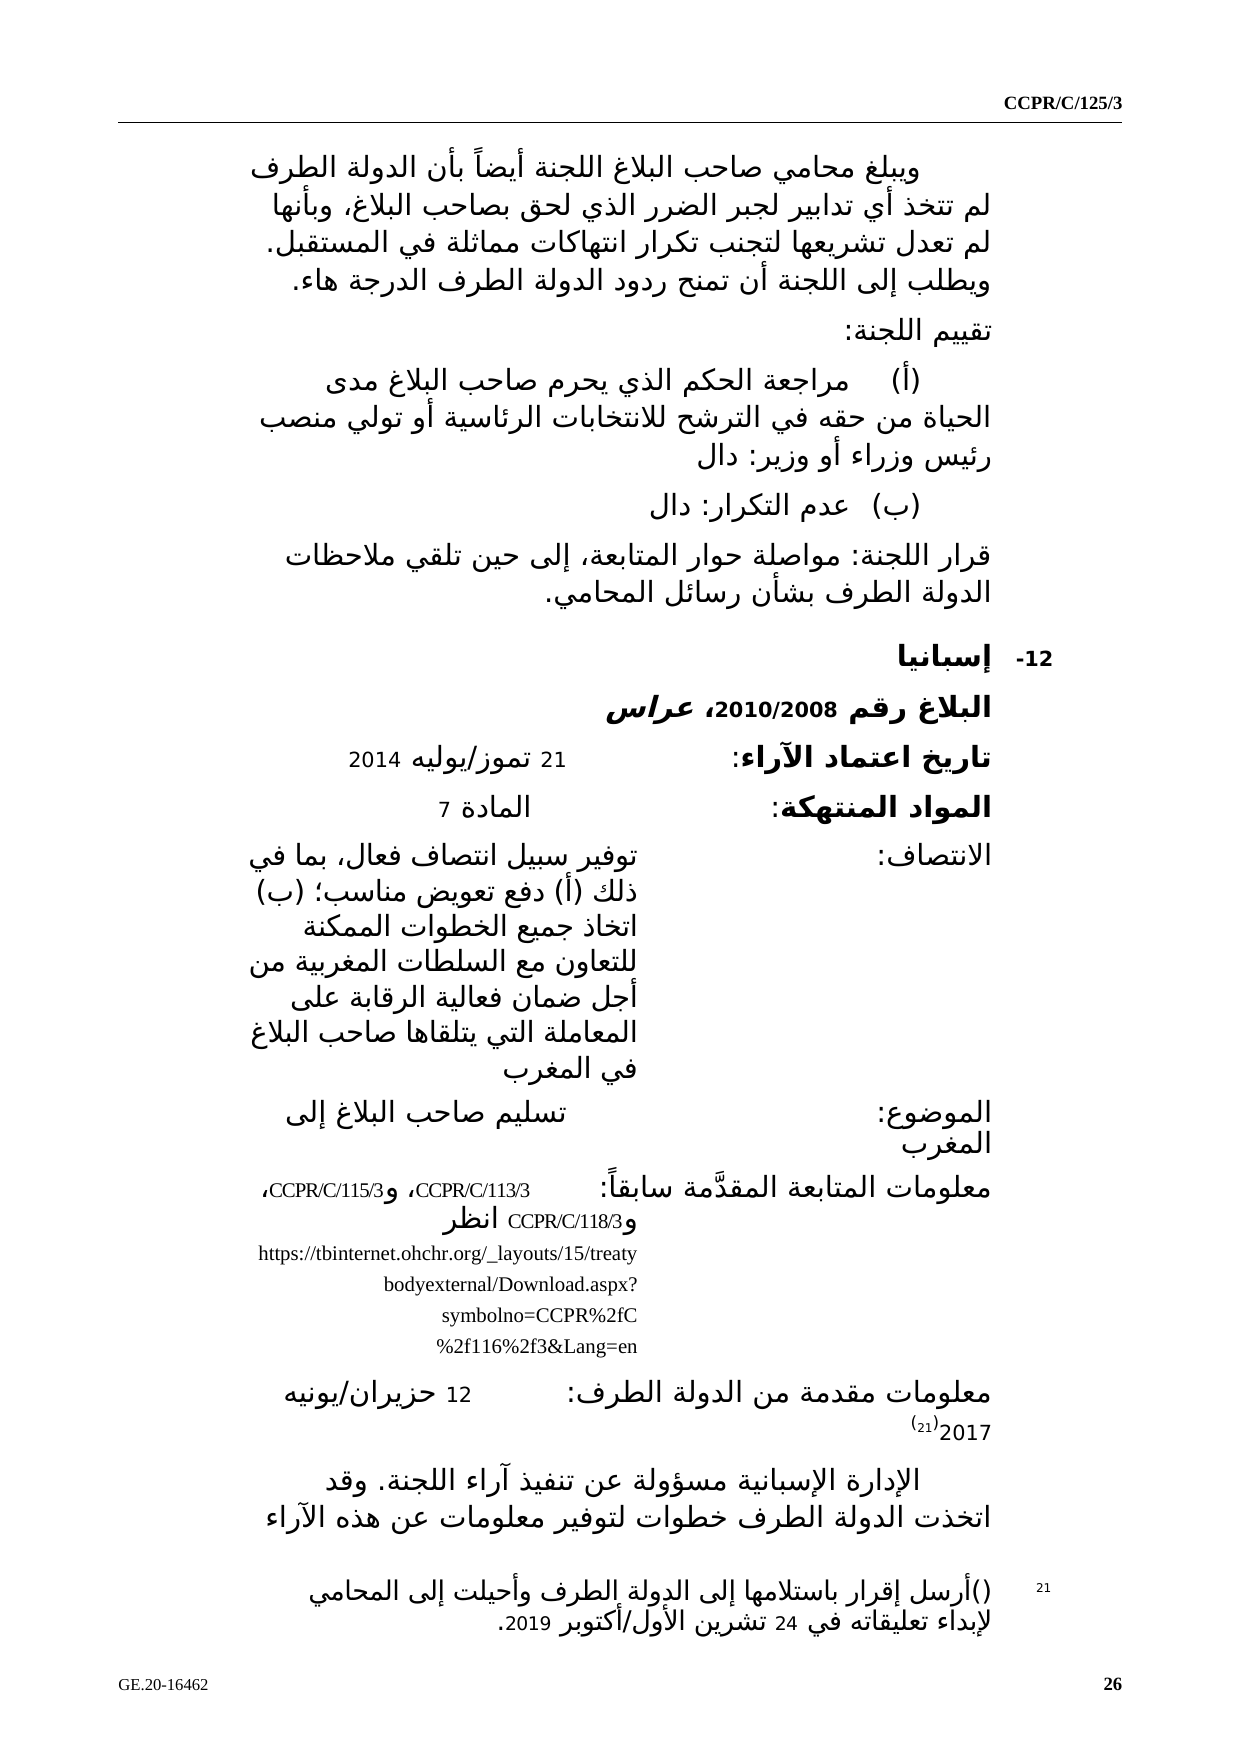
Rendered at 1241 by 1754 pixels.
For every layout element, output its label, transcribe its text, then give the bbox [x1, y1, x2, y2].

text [248, 1460, 992, 1535]
text (أ) مراجعة الحكم الذي يحرم صاحب البلاغ مدى الحياة من حقه في الترشح للانتخابات الرئاسية أو تولي منصب رئيس وزراء أو وزير: دال‬ [248, 360, 992, 473]
text معلومات المتابعة المقدَّمة سابقاً:‬ CCPR/C/113/3، وCCPR/C/115/3، وCCPR/C/118/3 انظر https://tbinternet.ohchr.org/_layouts/15/treatybodyexternal/Download.aspx?symbolno=CCPR%2fC%2f116%2f3&Lang=en‬‬ [248, 1173, 992, 1360]
text (ب) عدم التكرار: دال [248, 485, 992, 523]
text معلومات مقدمة من الدولة الطرف:‬ 12 حزيران/يونيه 2017() [248, 1373, 992, 1448]
text البلاغ رقم 2010/2008، عراس ‬‬ [248, 687, 992, 725]
text ويبلغ محامي صاحب البلاغ اللجنة أيضاً بأن الدولة الطرف لم تتخذ أي تدابير لجبر الضرر الذي لحق بصاحب البلاغ، وبأنها لم تعدل تشريعها لتجنب تكرار انتهاكات مماثلة في المستقبل. ويطلب إلى اللجنة أن تمنح ردود الدولة الطرف الدرجة هاء. [248, 148, 992, 298]
text المواد المنتهكة: المادة 7 [248, 787, 992, 825]
text 12- إسبانيا [248, 635, 1122, 675]
text قرار اللجنة: مواصلة حوار المتابعة، إلى حين تلقي ملاحظات الدولة الطرف بشأن رسائل المحامي.‬‬‬‬‬‬‬ [248, 535, 992, 610]
text تقييم اللجنة:‬ ‬‬‬‬‬‬‬ [248, 310, 992, 348]
text الانتصاف: توفير سبيل انتصاف فعال، بما في ذلك (أ) دفع تعويض مناسب؛‬ (ب) اتخاذ جميع الخطوات الممكنة للتعاون مع السلطات المغربية من أجل ضمان فعالية الرقابة على المعاملة التي يتلقاها صاحب البلاغ في المغرب‬‬‬‬‬‬‬‬‬‬‬‬‬‬ [248, 837, 992, 1085]
text تاريخ اعتماد الآراء: 21 تموز/يوليه 2014 [248, 737, 992, 775]
text الموضوع: تسليم صاحب البلاغ إلى المغرب [248, 1098, 992, 1160]
